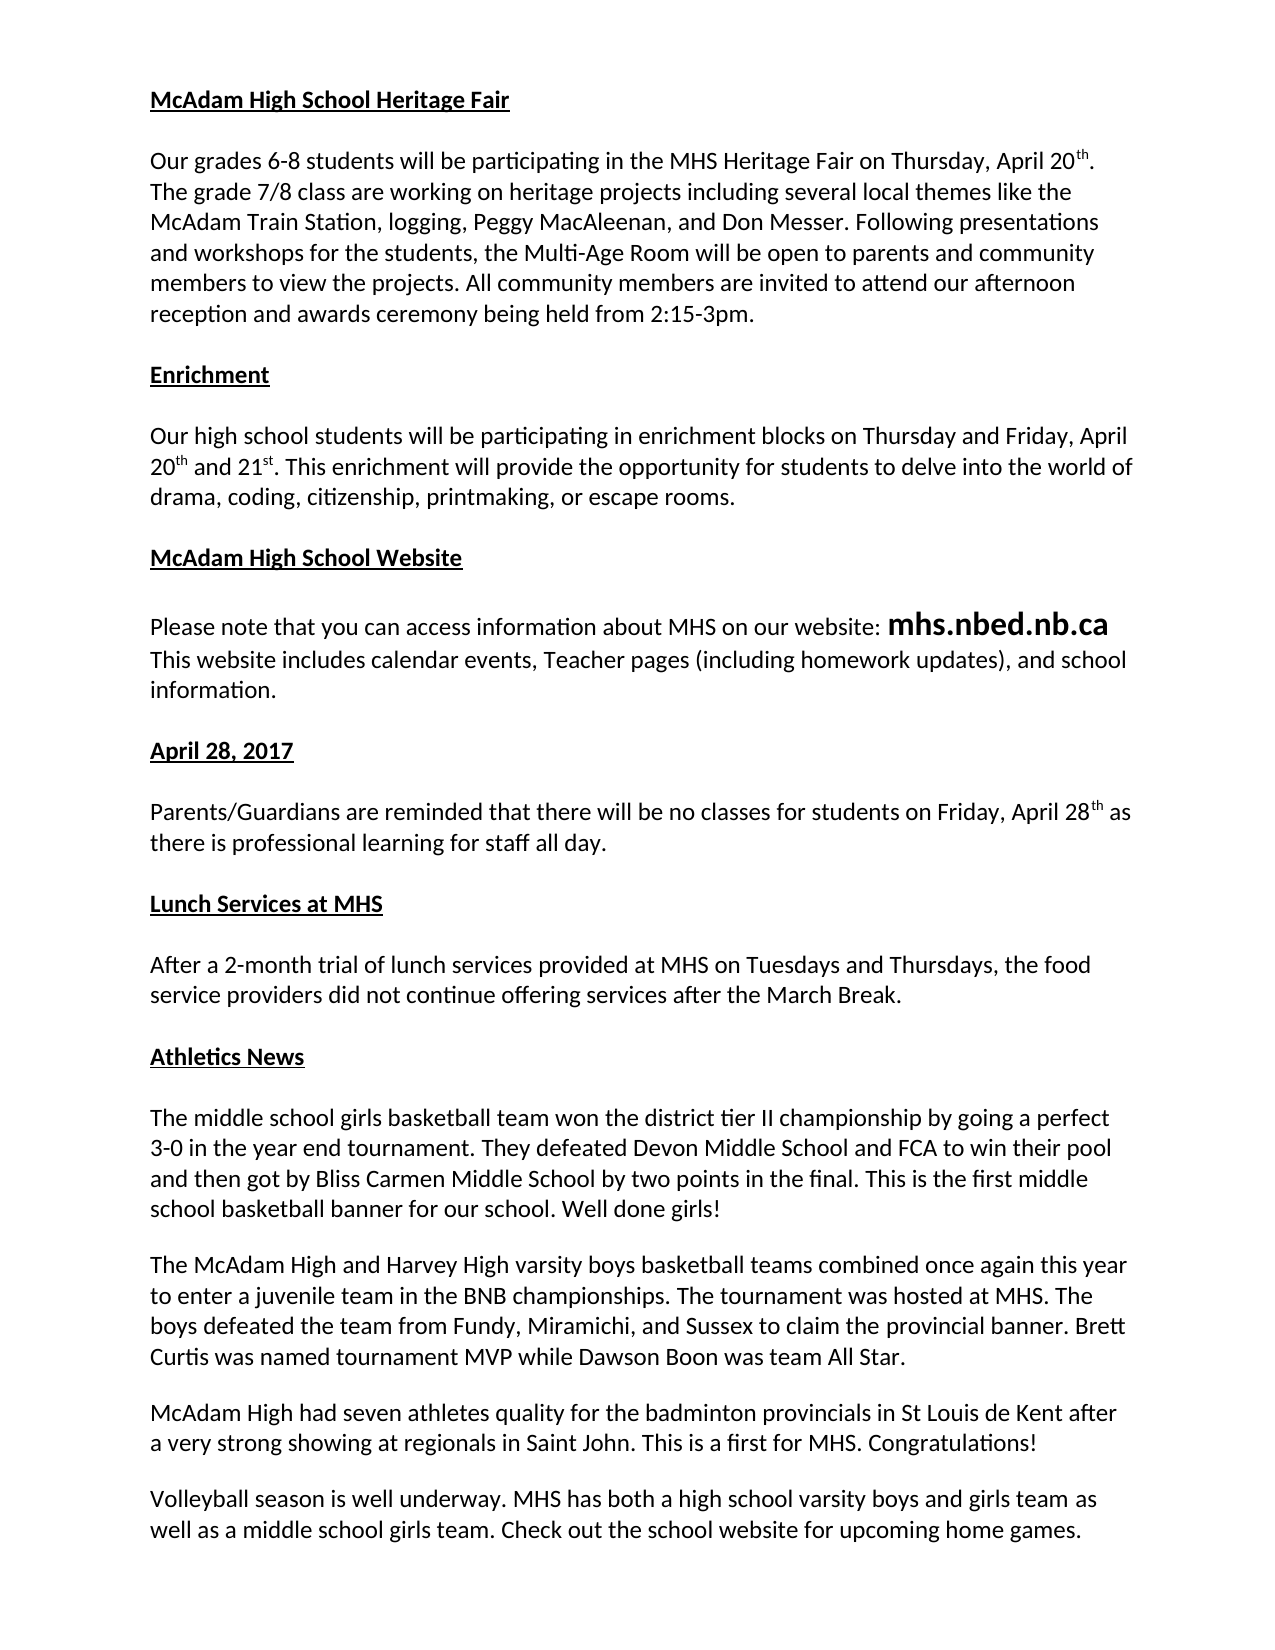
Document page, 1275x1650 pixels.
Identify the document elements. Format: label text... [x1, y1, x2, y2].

text Volleyball season is well underway. MHS has both a high school varsity boys and girls team as well as a middle school girls team. Check out the school website for upcoming home games. [150, 1483, 1134, 1544]
text The middle school girls basketball team won the district tier II championship by going a perfect 3-0 in the year end tournament. They defeated Devon Middle School and FCA to win their pool and then got by Bliss Carmen Middle School by two points in the final. This is the first middle school basketball banner for our school. Well done girls! [150, 1102, 1134, 1224]
text Enrichment [150, 359, 1134, 389]
text Lunch Services at MHS [150, 888, 1134, 919]
text April 28, 2017 [150, 736, 1134, 766]
text McAdam High had seven athletes quality for the badminton provincials in St Louis de Kent after a very strong showing at regionals in Saint John. This is a first for MHS. Congratulations! [150, 1397, 1134, 1458]
text The McAdam High and Harvey High varsity boys basketball teams combined once again this year to enter a juvenile team in the BNB championships. The tournament was hosted at MHS. The boys defeated the team from Fundy, Miramichi, and Sussex to claim the provincial banner. Brett Curtis was named tournament MVP while Dawson Boon was team All Star. [150, 1249, 1134, 1371]
text Parents/Guardians are reminded that there will be no classes for students on Friday, April 28th as there is professional learning for staff all day. [150, 797, 1134, 858]
text Athletics News [150, 1041, 1134, 1071]
text Our grades 6-8 students will be participating in the MHS Heritage Fair on Thursday, April 20th. The grade 7/8 class are working on heritage projects including several local themes like the McAdam Train Station, logging, Peggy MacAleenan, and Don Messer. Following presentations and workshops for the students, the Multi-Age Room will be open to parents and community members to view the projects. All community members are invited to attend our afternoon reception and awards ceremony being held from 2:15-3pm. [150, 145, 1134, 328]
text McAdam High School Website [150, 542, 1134, 573]
text Our high school students will be participating in enrichment blocks on Thursday and Friday, April 20th and 21st. This enrichment will provide the opportunity for students to delve into the world of drama, coding, citizenship, printmaking, or escape rooms. [150, 420, 1134, 512]
text This website includes calendar events, Teacher pages (including homework updates), and school information. [150, 644, 1134, 705]
text McAdam High School Heritage Fair [150, 84, 1134, 115]
text Please note that you can access information about MHS on our website: mhs.nbed.nb.ca [150, 603, 1134, 644]
text After a 2-month trial of lunch services provided at MHS on Tuesdays and Thursdays, the food service providers did not continue offering services after the March Break. [150, 949, 1134, 1010]
